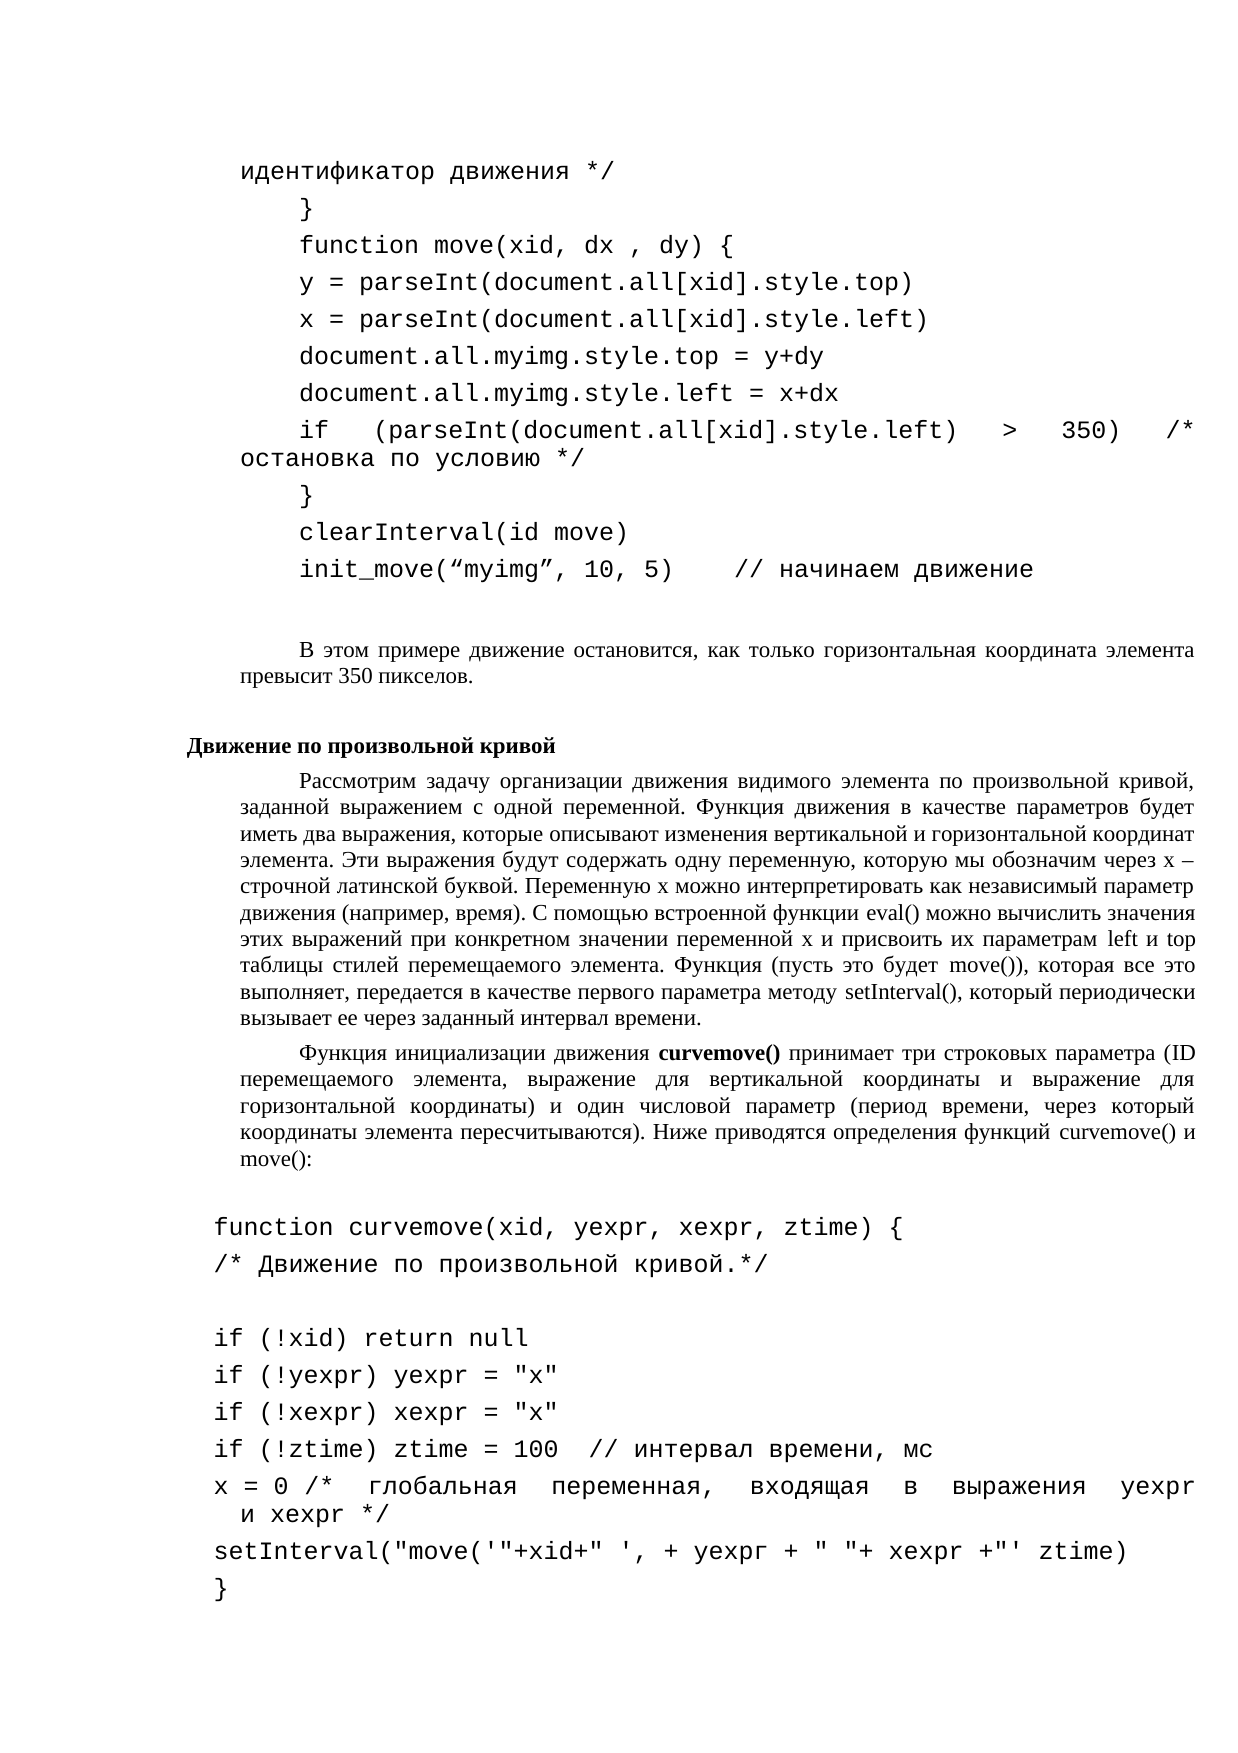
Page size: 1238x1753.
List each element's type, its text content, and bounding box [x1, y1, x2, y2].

list if (!xid) return null [213, 1326, 1196, 1354]
list function curvemove(xid, уехрr, xexpr, ztime) { [213, 1214, 1196, 1243]
list x = parseInt(document.all[xid].style.left) [240, 306, 1196, 334]
list В этом примере движение остановится, как только горизонтальная координата элемента превысит 350 пикселов. [240, 636, 1196, 688]
list setInterval("move('"+xid+" ', + уехрг + " "+ xexpr +"' ztime) [213, 1539, 1196, 1567]
list if (!xexpr) xexpr = "x" [213, 1399, 1196, 1428]
list if (!yexpr) yexpr = "x" [213, 1362, 1196, 1391]
list } [213, 1576, 1196, 1604]
list if (parseInt(document.all[xid].style.left) > 350) /* остановка по условию */ [240, 417, 1196, 474]
list } [240, 482, 1196, 511]
list x = 0 /* глобальная переменная, входящая в выражения уехрr и хехрr */ [213, 1473, 1196, 1530]
list /* Движение по произвольной кривой.*/ [213, 1252, 1196, 1280]
list document.all.myimg.style.top = у+dy [240, 343, 1196, 372]
list у = parseInt(document.all[xid].style.top) [240, 269, 1196, 298]
list clearInterval(id move) [240, 519, 1196, 548]
list init_move(“myimg”, 10, 5) // начинаем движение [240, 556, 1196, 585]
list document.all.myimg.style.left = x+dx [240, 380, 1196, 408]
list Движение по произвольной кривой [187, 732, 1196, 758]
list } [240, 195, 1196, 224]
list Рассмотрим задачу организации движения видимого элемента по произвольной кривой, заданной выражением с одной переменной. Функция движения в качестве параметров будет иметь два выражения, которые описывают изменения вертикальной и горизонтальной координат элемента. Эти выражения будут содержать одну переменную, которую мы обозначим через х – строчной латинской буквой. Переменную х можно интерпретировать как независимый параметр движения (например, время). С помощью встроенной функции eval() можно вычислить значения этих выражений при конкретном значении переменной х и присвоить их параметрам left и top таблицы стилей перемещаемого элемента. Функция (пусть это будет move()), которая все это выполняет, передается в качестве первого параметра методу setInterval(), который периодически вызывает ее через заданный интервал времени. [240, 767, 1196, 1031]
list Функция инициализации движения curvemove() принимает три строковых параметра (ID перемещаемого элемента, выражение для вертикальной координаты и выражение для горизонтальной координаты) и один числовой параметр (период времени, через который координаты элемента пересчитываются). Ниже приводятся определения функций curvemove() и move(): [240, 1039, 1196, 1171]
list function move(xid, dx , dy) { [240, 232, 1196, 261]
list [240, 158, 1196, 187]
list if (!ztime) ztime = 100 // интервал времени, мс [213, 1436, 1196, 1465]
